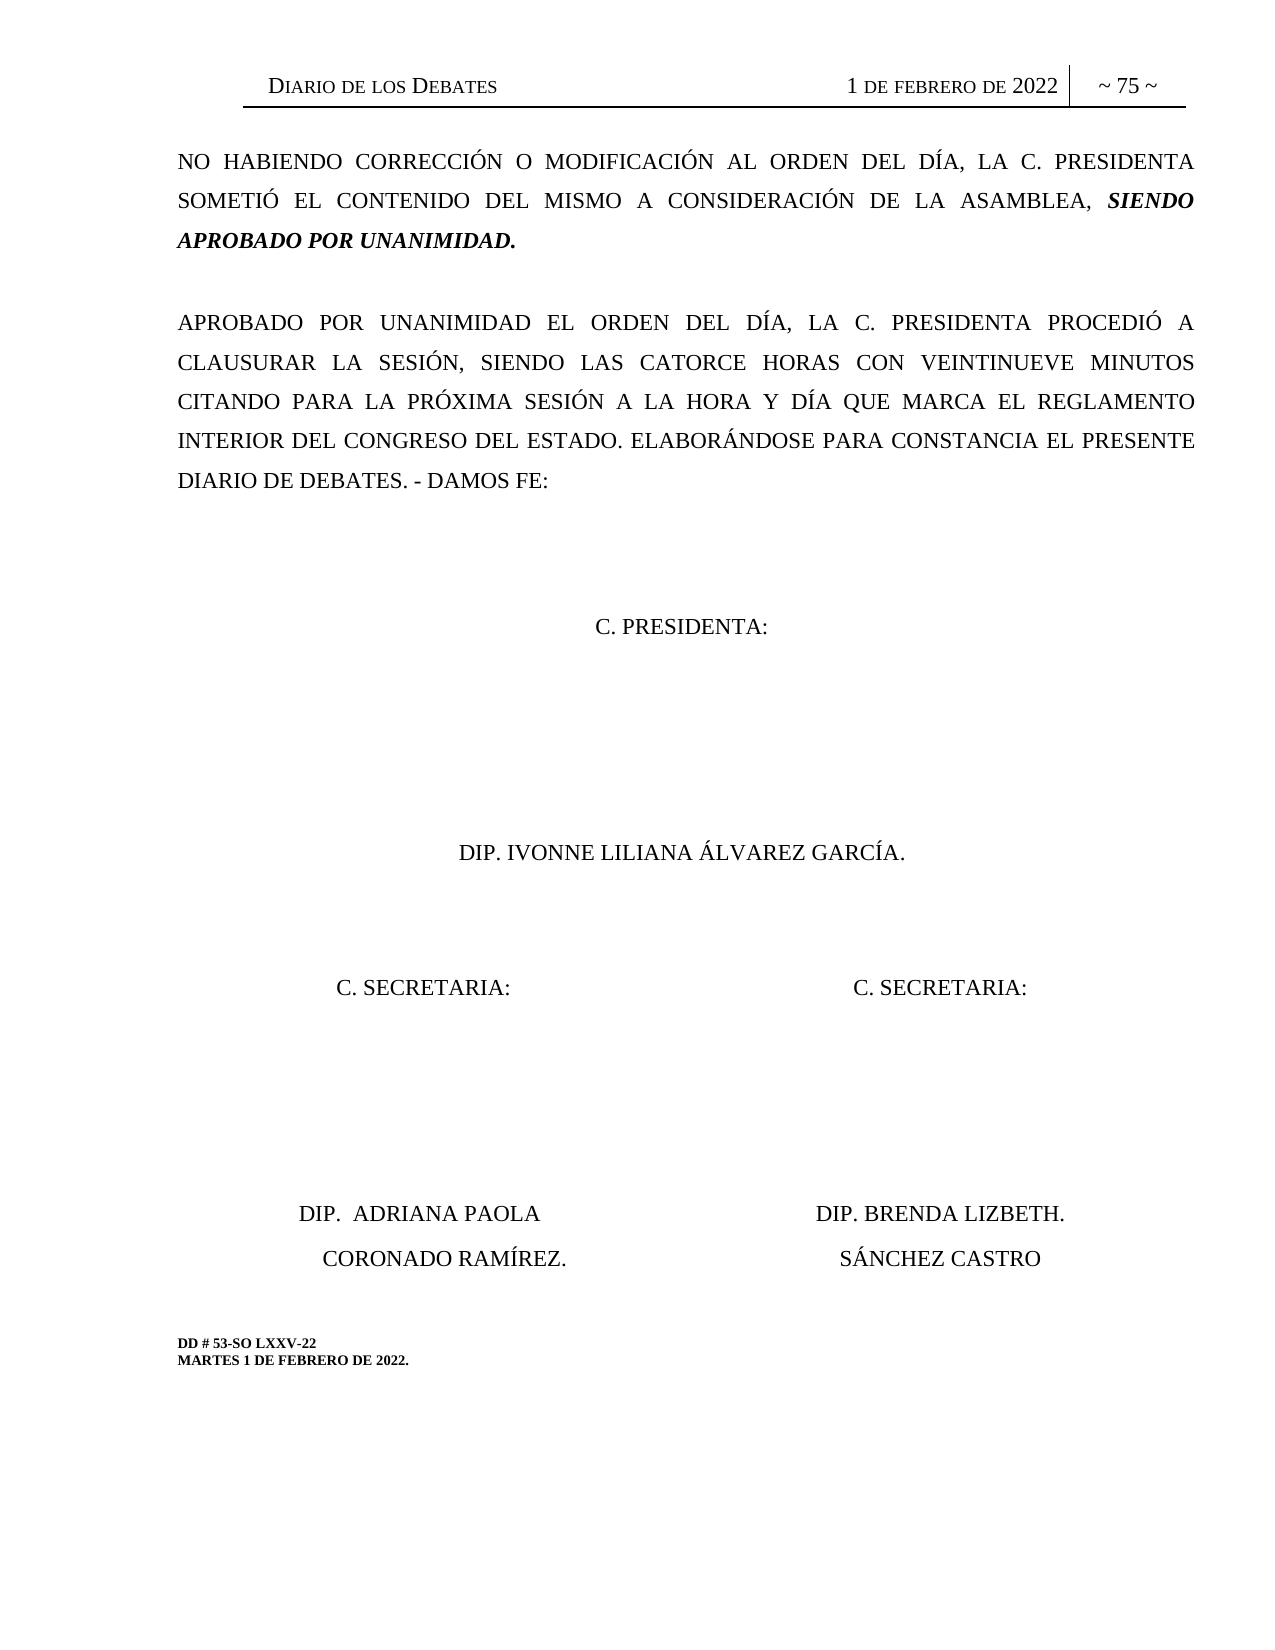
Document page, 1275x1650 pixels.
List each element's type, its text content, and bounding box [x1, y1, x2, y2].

text DD # 53-SO LXXV-22 [177, 1335, 1186, 1352]
text DIP. ADRIANA PAOLA DIP. BRENDA LIZBETH. [177, 1200, 1186, 1226]
text APROBADO POR UNANIMIDAD EL ORDEN DEL DÍA, LA C. PRESIDENTA PROCEDIÓ A CLAUSURAR LA SESIÓN, SIENDO LAS CATORCE HORAS CON VEINTINUEVE MINUTOS CITANDO PARA LA PRÓXIMA SESIÓN A LA HORA Y DÍA QUE MARCA EL REGLAMENTO INTERIOR DEL CONGRESO DEL ESTADO. ELABORÁNDOSE PARA CONSTANCIA EL PRESENTE DIARIO DE DEBATES. - DAMOS FE: [177, 309, 1196, 493]
text MARTES 1 DE FEBRERO DE 2022. [177, 1352, 1186, 1369]
text CORONADO RAMÍREZ. SÁNCHEZ CASTRO [177, 1245, 1186, 1271]
text C. SECRETARIA: C. SECRETARIA: [177, 974, 1186, 1001]
text NO HABIENDO CORRECCIÓN O MODIFICACIÓN AL ORDEN DEL DÍA, LA C. PRESIDENTA SOMETIÓ EL CONTENIDO DEL MISMO A CONSIDERACIÓN DE LA ASAMBLEA, SIENDO APROBADO POR UNANIMIDAD. [177, 148, 1196, 253]
text C. PRESIDENTA: [177, 613, 1186, 640]
text DIP. IVONNE LILIANA ÁLVAREZ GARCÍA. [177, 839, 1186, 865]
